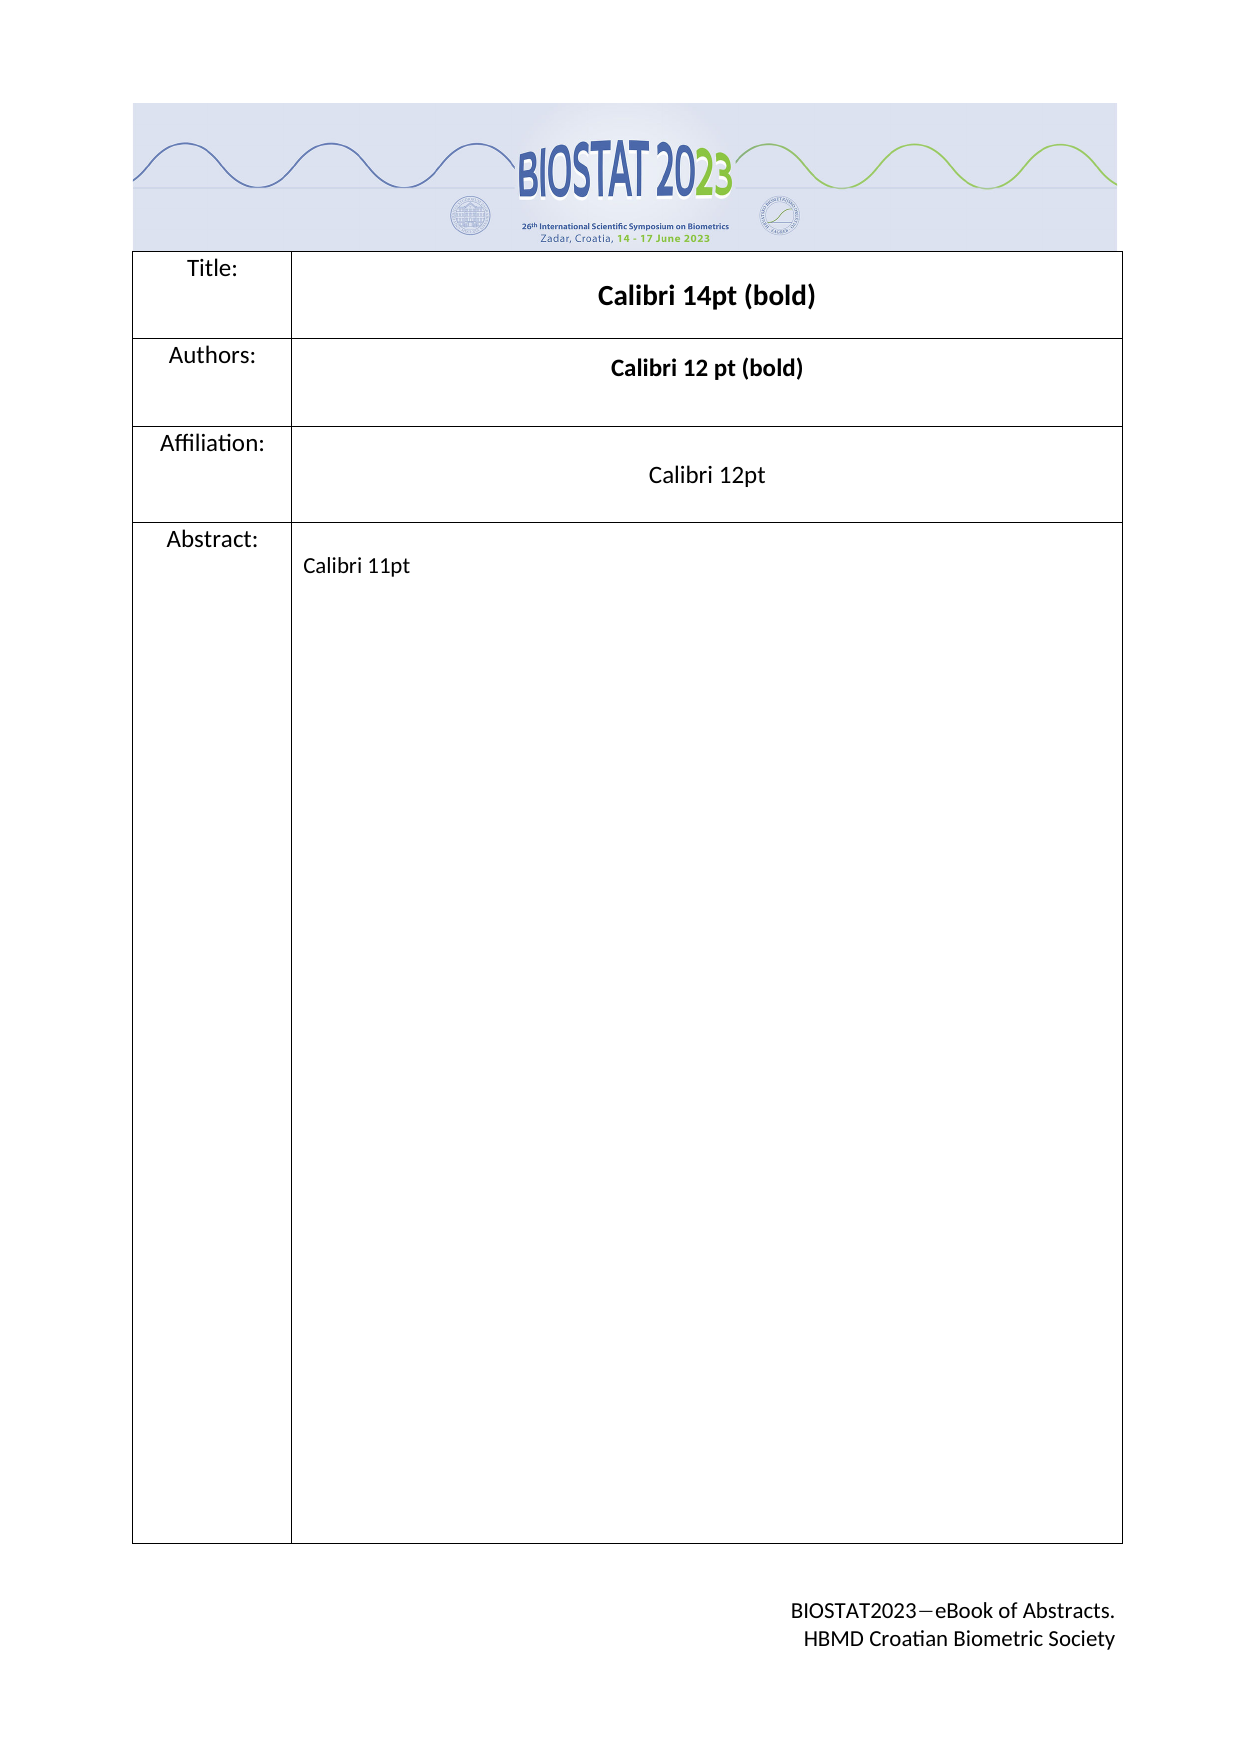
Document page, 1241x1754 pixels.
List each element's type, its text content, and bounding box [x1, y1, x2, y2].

table_cell Calibri 12 pt (bold) [292, 339, 1122, 426]
picture [132, 103, 1118, 251]
table_header Calibri 14pt (bold) [292, 252, 1122, 338]
table_cell Affiliation: [133, 427, 291, 522]
table_cell Authors: [133, 339, 291, 426]
table_cell Calibri 11pt [292, 523, 1122, 1543]
table_header Title: [133, 252, 291, 338]
table_cell Abstract: [133, 523, 291, 1543]
table_cell Calibri 12pt [292, 427, 1122, 522]
